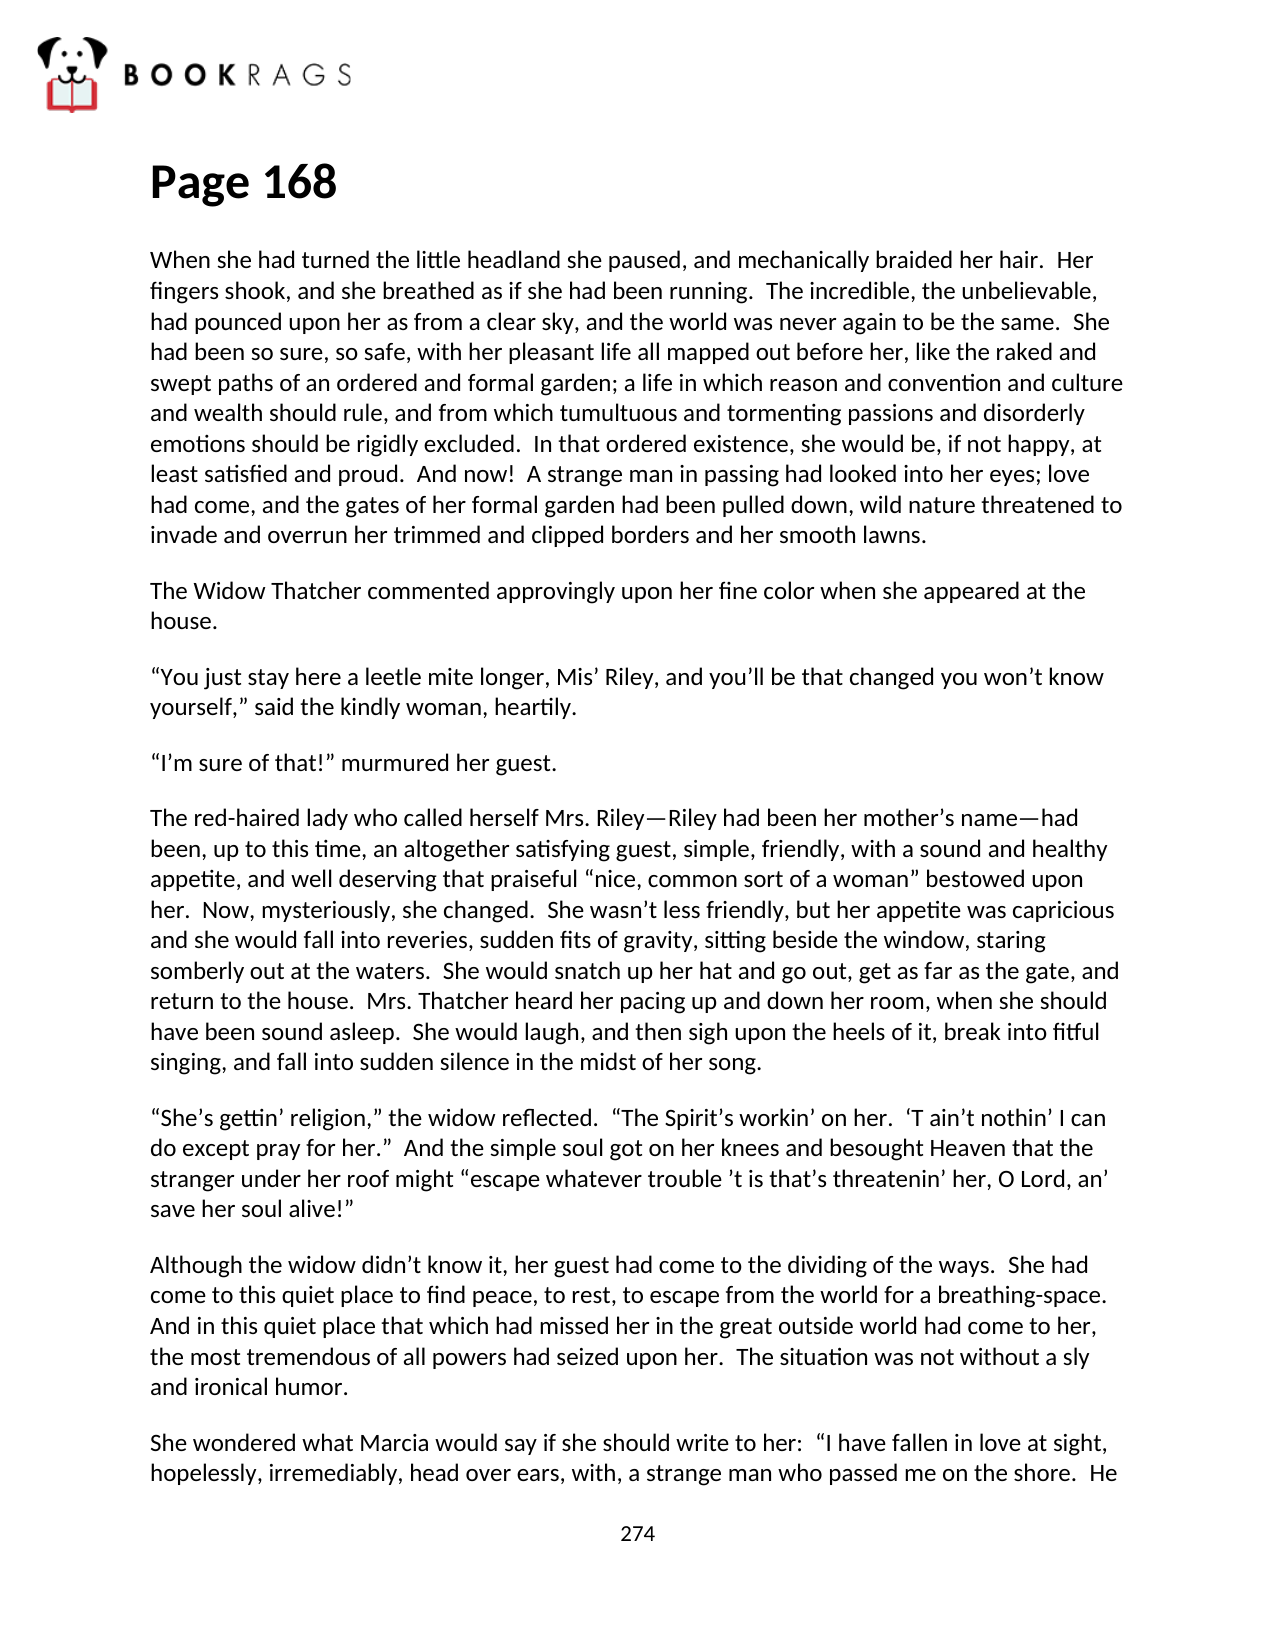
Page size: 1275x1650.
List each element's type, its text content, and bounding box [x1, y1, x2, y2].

picture [37, 37, 351, 113]
text “I’m sure of that!” murmured her guest. [150, 747, 1125, 777]
text The red-haired lady who called herself Mrs. Riley—­Riley had been her mother’s name—­had been, up to this time, an altogether satisfying guest, simple, friendly, with a sound and healthy appetite, and well deserving that praiseful “nice, common sort of a woman” bestowed upon her. Now, mysteriously, she changed. She wasn’t less friendly, but her appetite was capricious and she would fall into reveries, sudden fits of gravity, sitting beside the window, staring somberly out at the waters. She would snatch up her hat and go out, get as far as the gate, and return to the house. Mrs. Thatcher heard her pacing up and down her room, when she should have been sound asleep. She would laugh, and then sigh upon the heels of it, break into fitful singing, and fall into sudden silence in the midst of her song. [150, 802, 1125, 1077]
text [150, 1427, 1125, 1488]
text Although the widow didn’t know it, her guest had come to the dividing of the ways. She had come to this quiet place to find peace, to rest, to escape from the world for a breathing-space. And in this quiet place that which had missed her in the great outside world had come to her, the most tremendous of all powers had seized upon her. The situation was not without a sly and ironical humor. [150, 1249, 1125, 1402]
text The Widow Thatcher commented approvingly upon her fine color when she appeared at the house. [150, 575, 1125, 636]
text Page 168 [150, 150, 1125, 211]
text “You just stay here a leetle mite longer, Mis’ Riley, and you’ll be that changed you won’t know yourself,” said the kindly woman, heartily. [150, 661, 1125, 722]
text “She’s gettin’ religion,” the widow reflected. “The Spirit’s workin’ on her. ‘T ain’t nothin’ I can do except pray for her.” And the simple soul got on her knees and besought Heaven that the stranger under her roof might “escape whatever trouble ’t is that’s threatenin’ her, O Lord, an’ save her soul alive!” [150, 1102, 1125, 1224]
text When she had turned the little headland she paused, and mechanically braided her hair. Her fingers shook, and she breathed as if she had been running. The incredible, the unbelievable, had pounced upon her as from a clear sky, and the world was never again to be the same. She had been so sure, so safe, with her pleasant life all mapped out before her, like the raked and swept paths of an ordered and formal garden; a life in which reason and convention and culture and wealth should rule, and from which tumultuous and tormenting passions and disorderly emotions should be rigidly excluded. In that ordered existence, she would be, if not happy, at least satisfied and proud. And now! A strange man in passing had looked into her eyes; love had come, and the gates of her formal garden had been pulled down, wild nature threatened to invade and overrun her trimmed and clipped borders and her smooth lawns. [150, 244, 1125, 550]
